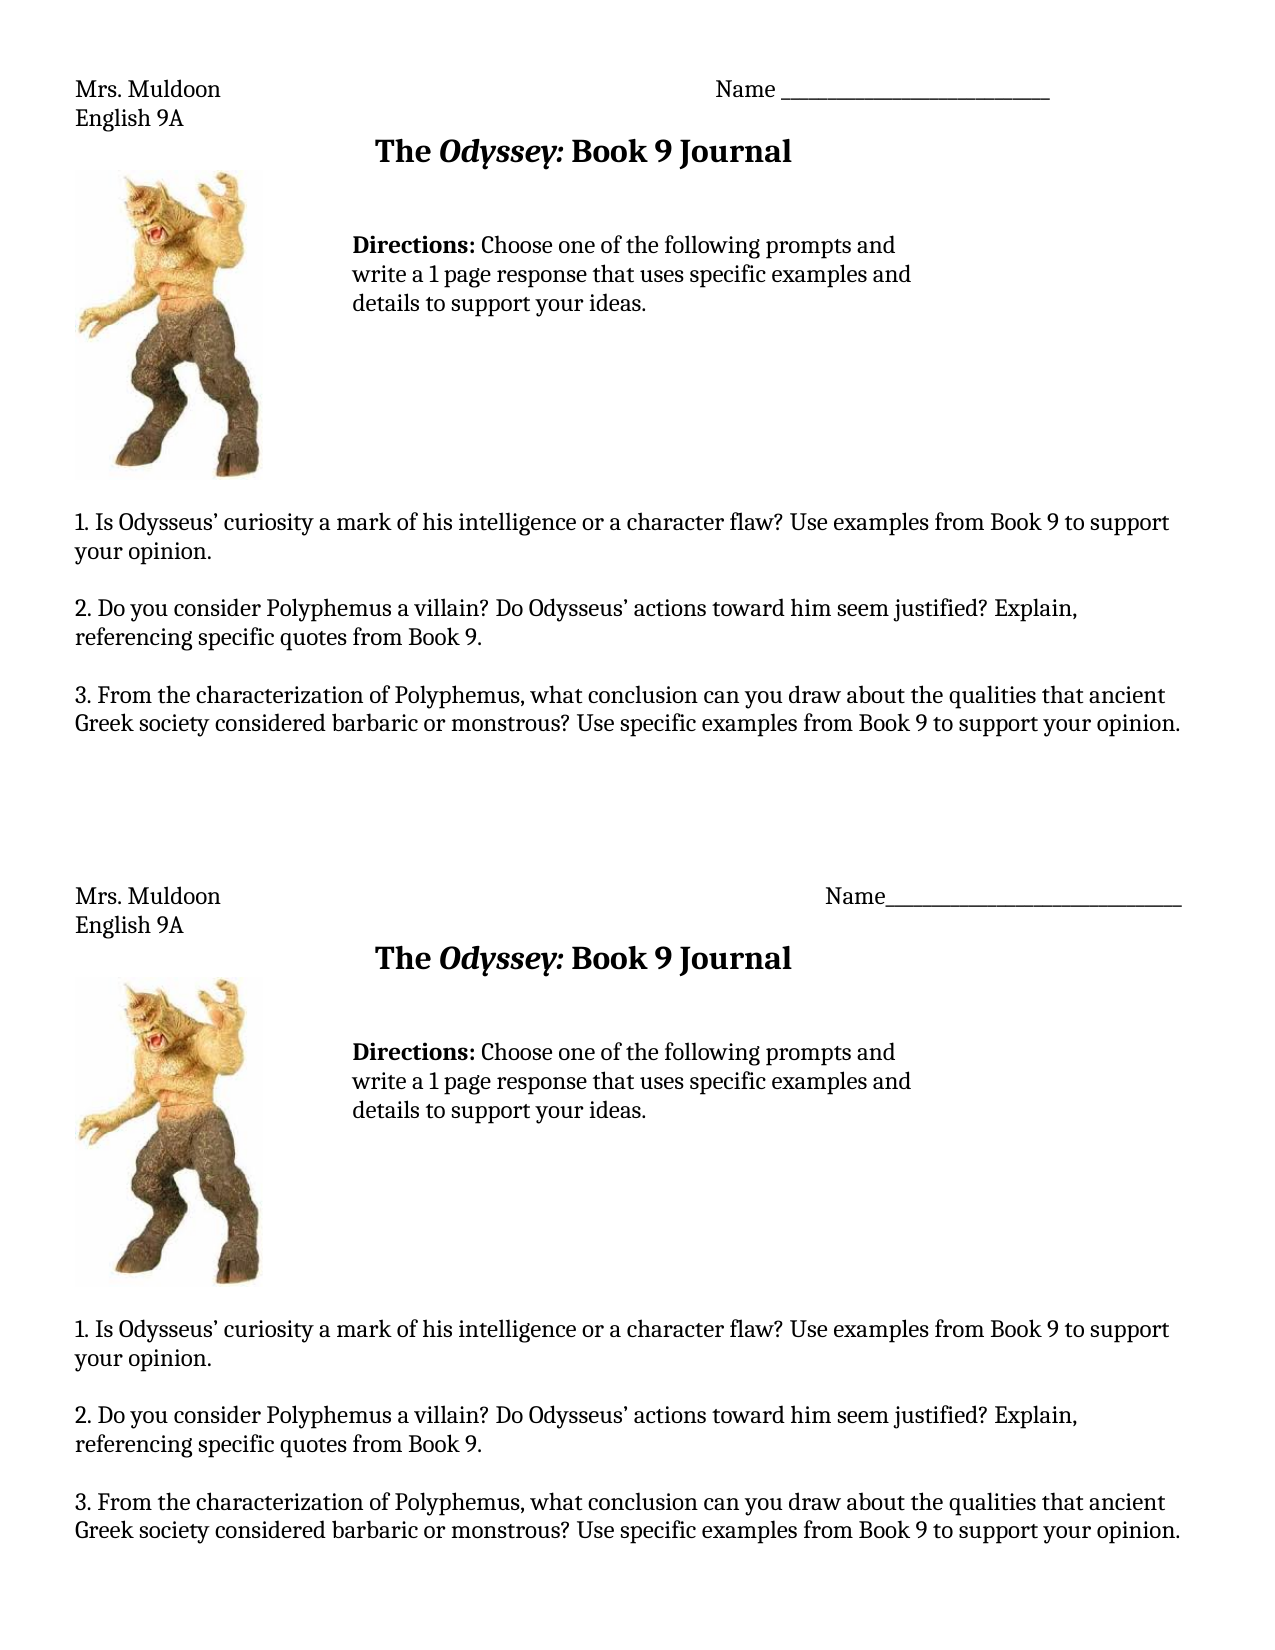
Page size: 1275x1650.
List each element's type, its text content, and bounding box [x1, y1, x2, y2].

picture [75, 977, 263, 1287]
text The Odyssey: Book 9 Journal 1. Is Odysseus’ curiosity a mark of his intelligence or a character flaw? Use examples from Book 9 to support your opinion. 2. Do you consider Polyphemus a villain? Do Odysseus’ actions toward him seem justified? Explain, referencing specific quotes from Book 9. 3. From the characterization of Polyphemus, what conclusion can you draw about the qualities that ancient Greek society considered barbaric or monstrous? Use specific examples from Book 9 to support your opinion. [75, 939, 1200, 1545]
text The Odyssey: Book 9 Journal 1. Is Odysseus’ curiosity a mark of his intelligence or a character flaw? Use examples from Book 9 to support your opinion. 2. Do you consider Polyphemus a villain? Do Odysseus’ actions toward him seem justified? Explain, referencing specific quotes from Book 9. 3. From the characterization of Polyphemus, what conclusion can you draw about the qualities that ancient Greek society considered barbaric or monstrous? Use specific examples from Book 9 to support your opinion. [75, 132, 1200, 738]
picture [75, 170, 263, 480]
text Mrs. Muldoon Name________________________________ English 9A [75, 882, 1200, 939]
